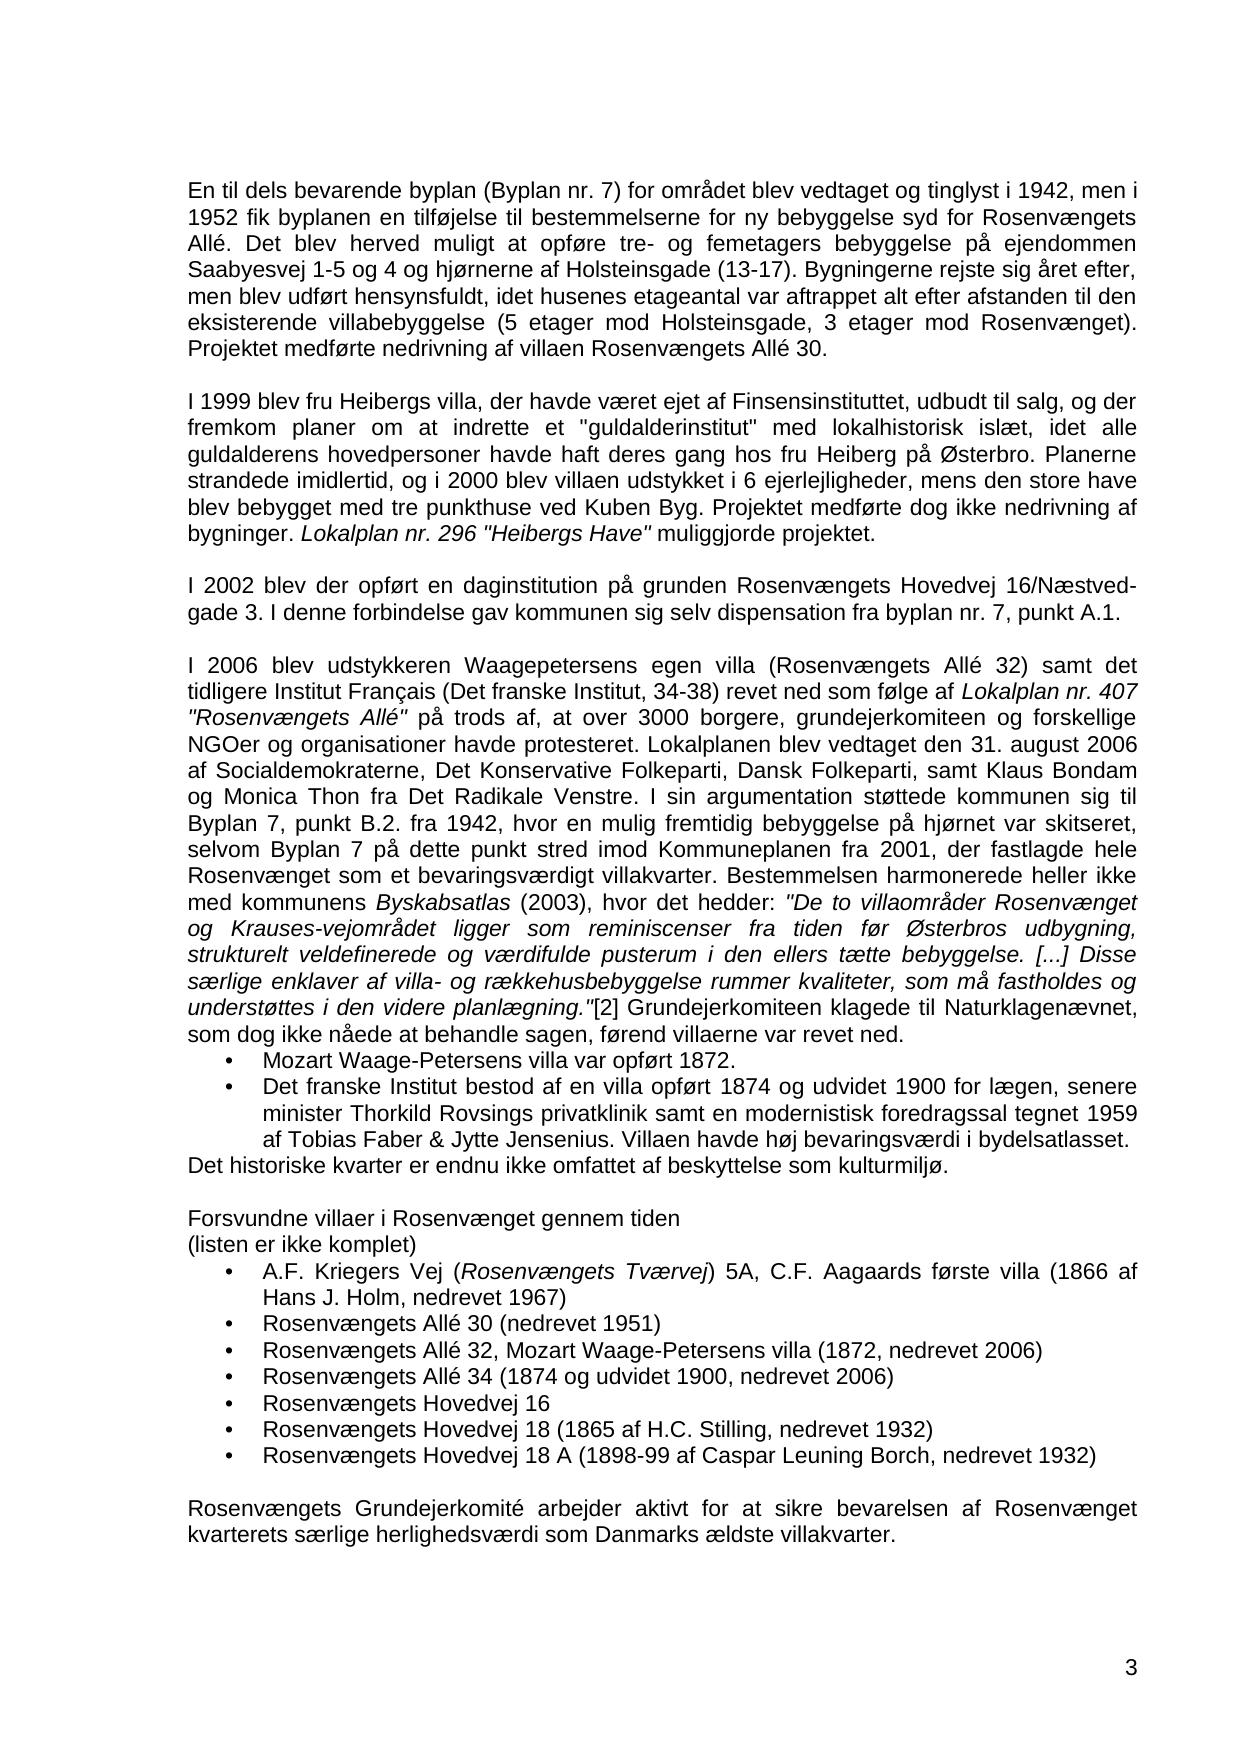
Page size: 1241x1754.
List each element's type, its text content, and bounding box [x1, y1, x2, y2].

text En til dels bevarende byplan (Byplan nr. 7) for området blev vedtaget og tinglyst i 1942, men i 1952 fik byplanen en tilføjelse til bestemmelserne for ny bebyggelse syd for Rosenvængets Allé. Det blev herved muligt at opføre tre- og femetagers bebyggelse på ejendommen Saabyesvej 1-5 og 4 og hjørnerne af Holsteinsgade (13-17). Bygningerne rejste sig året efter, men blev udført hensynsfuldt, idet husenes etageantal var aftrappet alt efter afstanden til den eksisterende villabebyggelse (5 etager mod Holsteinsgade, 3 etager mod Rosenvænget). Projektet medførte nedrivning af villaen Rosenvængets Allé 30. [187, 177, 1138, 362]
text I 1999 blev fru Heibergs villa, der havde været ejet af Finsensinstituttet, udbudt til salg, og der fremkom planer om at indrette et "guldalderinstitut" med lokalhistorisk islæt, idet alle guldalderens hovedpersoner havde haft deres gang hos fru Heiberg på Østerbro. Planerne strandede imidlertid, og i 2000 blev villaen udstykket i 6 ejerlejligheder, mens den store have blev bebygget med tre punkthuse ved Kuben Byg. Projektet medførte dog ikke nedrivning af bygninger. Lokalplan nr. 296 "Heibergs Have" muliggjorde projektet. [187, 388, 1138, 546]
list Rosenvængets Allé 34 (1874 og udvidet 1900, nedrevet 2006) [225, 1363, 1138, 1389]
list Mozart Waage-Petersens villa var opført 1872. [225, 1047, 1138, 1073]
text Rosenvængets Grundejerkomité arbejder aktivt for at sikre bevarelsen af Rosenvænget kvarterets særlige herlighedsværdi som Danmarks ældste villakvarter. [187, 1495, 1138, 1548]
list Rosenvængets Hovedvej 16 [225, 1389, 1138, 1416]
text I 2006 blev udstykkeren Waagepetersens egen villa (Rosenvængets Allé 32) samt det tidligere Institut Français (Det franske Institut, 34-38) revet ned som følge af Lokalplan nr. 407 "Rosenvængets Allé" på trods af, at over 3000 borgere, grundejerkomiteen og forskellige NGOer og organisationer havde protesteret. Lokalplanen blev vedtaget den 31. august 2006 af Socialdemokraterne, Det Konservative Folkeparti, Dansk Folkeparti, samt Klaus Bondam og Monica Thon fra Det Radikale Venstre. I sin argumentation støttede kommunen sig til Byplan 7, punkt B.2. fra 1942, hvor en mulig fremtidig bebyggelse på hjørnet var skitseret, selvom Byplan 7 på dette punkt stred imod Kommuneplanen fra 2001, der fastlagde hele Rosenvænget som et bevaringsværdigt villakvarter. Bestemmelsen harmonerede heller ikke med kommunens Byskabsatlas (2003), hvor det hedder: "De to villaområder Rosenvænget og Krauses-vejområdet ligger som reminiscenser fra tiden før Østerbros udbygning, strukturelt veldefinerede og værdifulde pusterum i den ellers tætte bebyggelse. [...] Disse særlige enklaver af villa- og rækkehusbebyggelse rummer kvaliteter, som må fastholdes og understøttes i den videre planlægning."[2] Grundejerkomiteen klagede til Naturklagenævnet, som dog ikke nåede at behandle sagen, førend villaerne var revet ned. [187, 652, 1138, 1047]
text Det historiske kvarter er endnu ikke omfattet af beskyttelse som kulturmiljø. [187, 1152, 1138, 1179]
list Rosenvængets Hovedvej 18 (1865 af H.C. Stilling, nedrevet 1932) [225, 1416, 1138, 1442]
list A.F. Kriegers Vej (Rosenvængets Tværvej) 5A, C.F. Aagaards første villa (1866 af Hans J. Holm, nedrevet 1967) [225, 1258, 1138, 1310]
list Rosenvængets Allé 30 (nedrevet 1951) [225, 1310, 1138, 1337]
text Forsvundne villaer i Rosenvænget gennem tiden [187, 1205, 1138, 1231]
list Rosenvængets Allé 32, Mozart Waage-Petersens villa (1872, nedrevet 2006) [225, 1337, 1138, 1363]
text I 2002 blev der opført en daginstitution på grunden Rosenvængets Hovedvej 16/Næstved-gade 3. I denne forbindelse gav kommunen sig selv dispensation fra byplan nr. 7, punkt A.1. [187, 572, 1138, 625]
list Rosenvængets Hovedvej 18 A (1898-99 af Caspar Leuning Borch, nedrevet 1932) [225, 1442, 1138, 1468]
text (listen er ikke komplet) [187, 1231, 1138, 1258]
list Det franske Institut bestod af en villa opført 1874 og udvidet 1900 for lægen, senere minister Thorkild Rovsings privatklinik samt en modernistisk foredragssal tegnet 1959 af Tobias Faber & Jytte Jensenius. Villaen havde høj bevaringsværdi i bydelsatlasset. [225, 1073, 1138, 1152]
